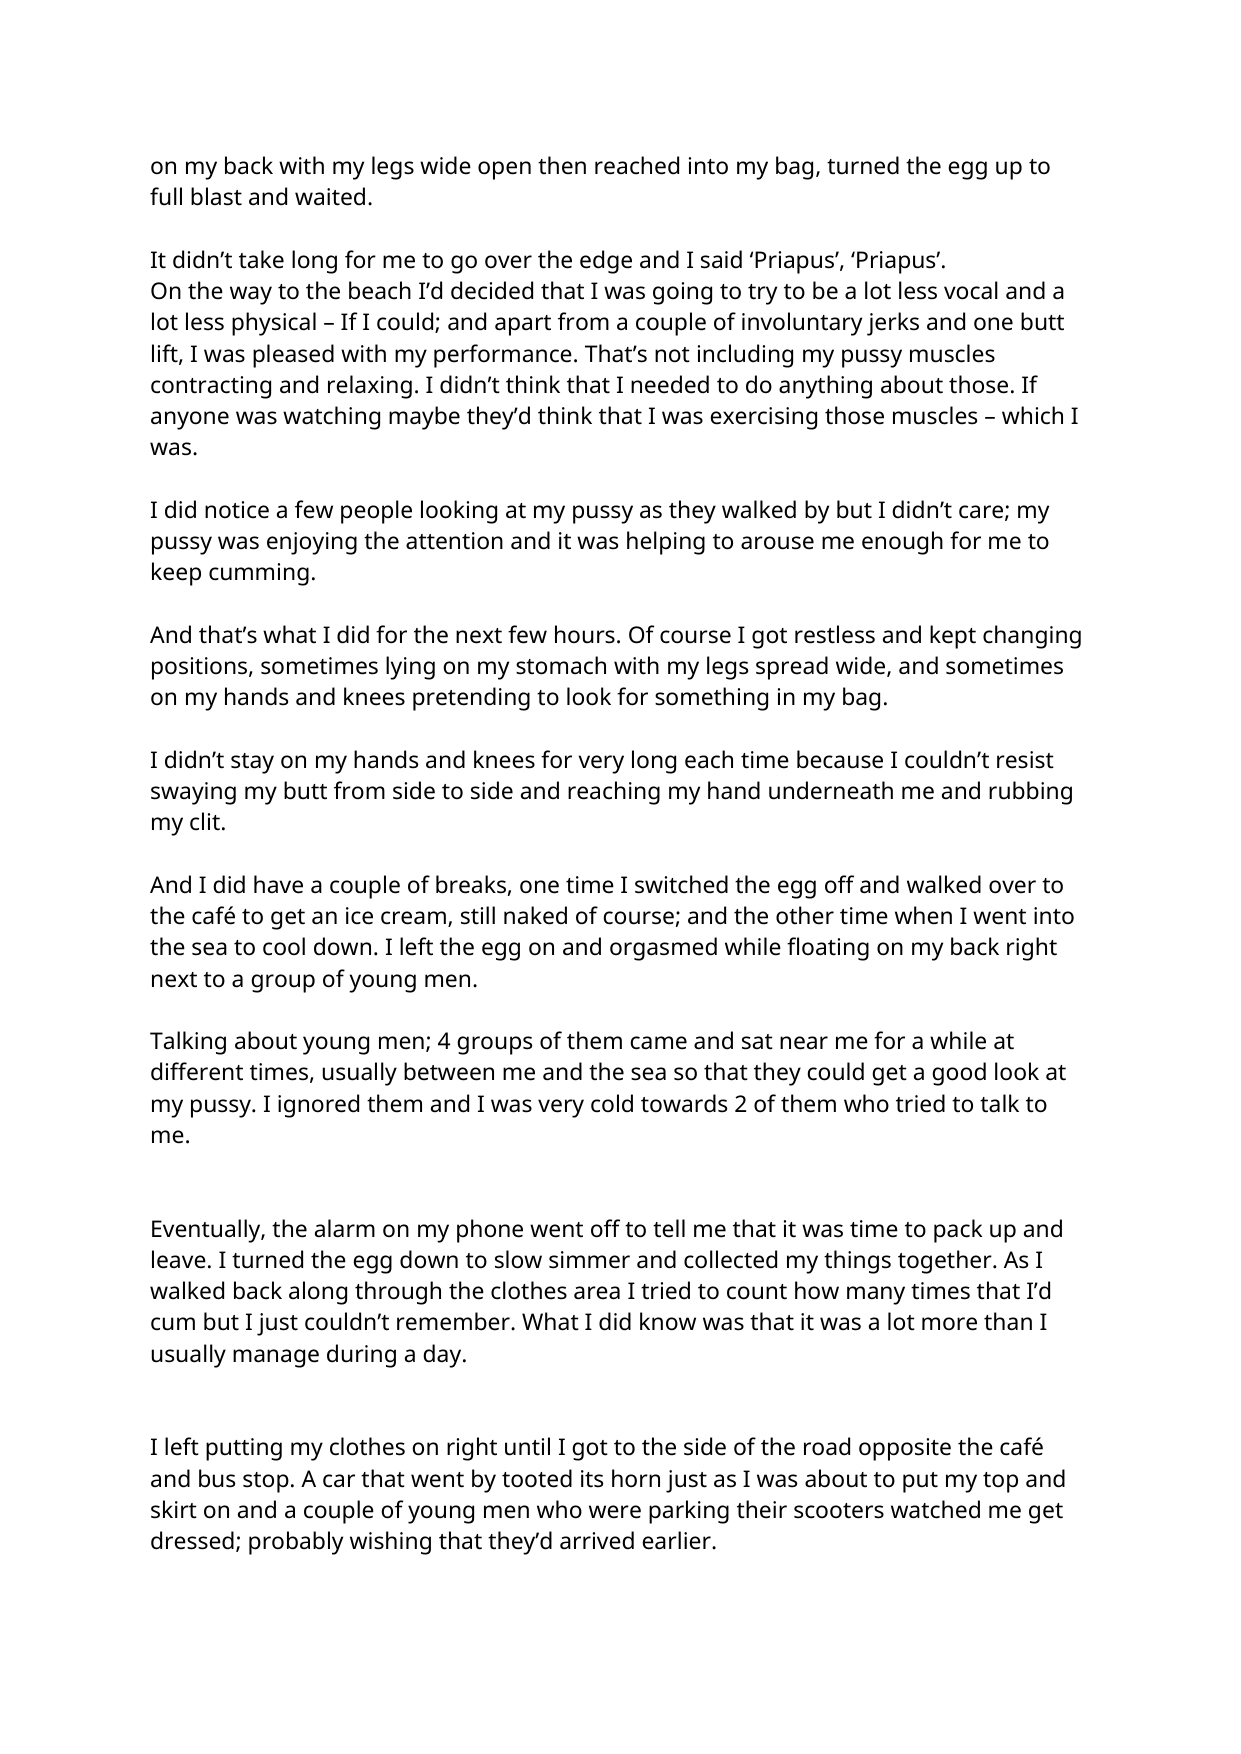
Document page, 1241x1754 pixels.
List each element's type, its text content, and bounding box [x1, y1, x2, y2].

text On the way to the beach I’d decided that I was going to try to be a lot less vocal and a lot less physical – If I could; and apart from a couple of involuntary jerks and one butt lift, I was pleased with my performance. That’s not including my pussy muscles contracting and relaxing. I didn’t think that I needed to do anything about those. If anyone was watching maybe they’d think that I was exercising those muscles – which I was. [150, 275, 1090, 462]
text I left putting my clothes on right until I got to the side of the road opposite the café and bus stop. A car that went by tooted its horn just as I was about to put my top and skirt on and a couple of young men who were parking their scooters watched me get dressed; probably wishing that they’d arrived earlier. [150, 1431, 1090, 1556]
text Talking about young men; 4 groups of them came and sat near me for a while at different times, usually between me and the sea so that they could get a good look at my pussy. I ignored them and I was very cold towards 2 of them who tried to talk to me. [150, 1025, 1090, 1150]
text It didn’t take long for me to go over the edge and I said ‘Priapus’, ‘Priapus’. [150, 244, 1090, 275]
text And I did have a couple of breaks, one time I switched the egg off and walked over to the café to get an ice cream, still naked of course; and the other time when I went into the sea to cool down. I left the egg on and orgasmed while floating on my back right next to a group of young men. [150, 869, 1090, 994]
text I did notice a few people looking at my pussy as they walked by but I didn’t care; my pussy was enjoying the attention and it was helping to arouse me enough for me to keep cumming. [150, 494, 1090, 587]
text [150, 150, 1090, 212]
text And that’s what I did for the next few hours. Of course I got restless and kept changing positions, sometimes lying on my stomach with my legs spread wide, and sometimes on my hands and knees pretending to look for something in my bag. [150, 619, 1090, 712]
text I didn’t stay on my hands and knees for very long each time because I couldn’t resist swaying my butt from side to side and reaching my hand underneath me and rubbing my clit. [150, 744, 1090, 837]
text Eventually, the alarm on my phone went off to tell me that it was time to pack up and leave. I turned the egg down to slow simmer and collected my things together. As I walked back along through the clothes area I tried to count how many times that I’d cum but I just couldn’t remember. What I did know was that it was a lot more than I usually manage during a day. [150, 1212, 1090, 1369]
